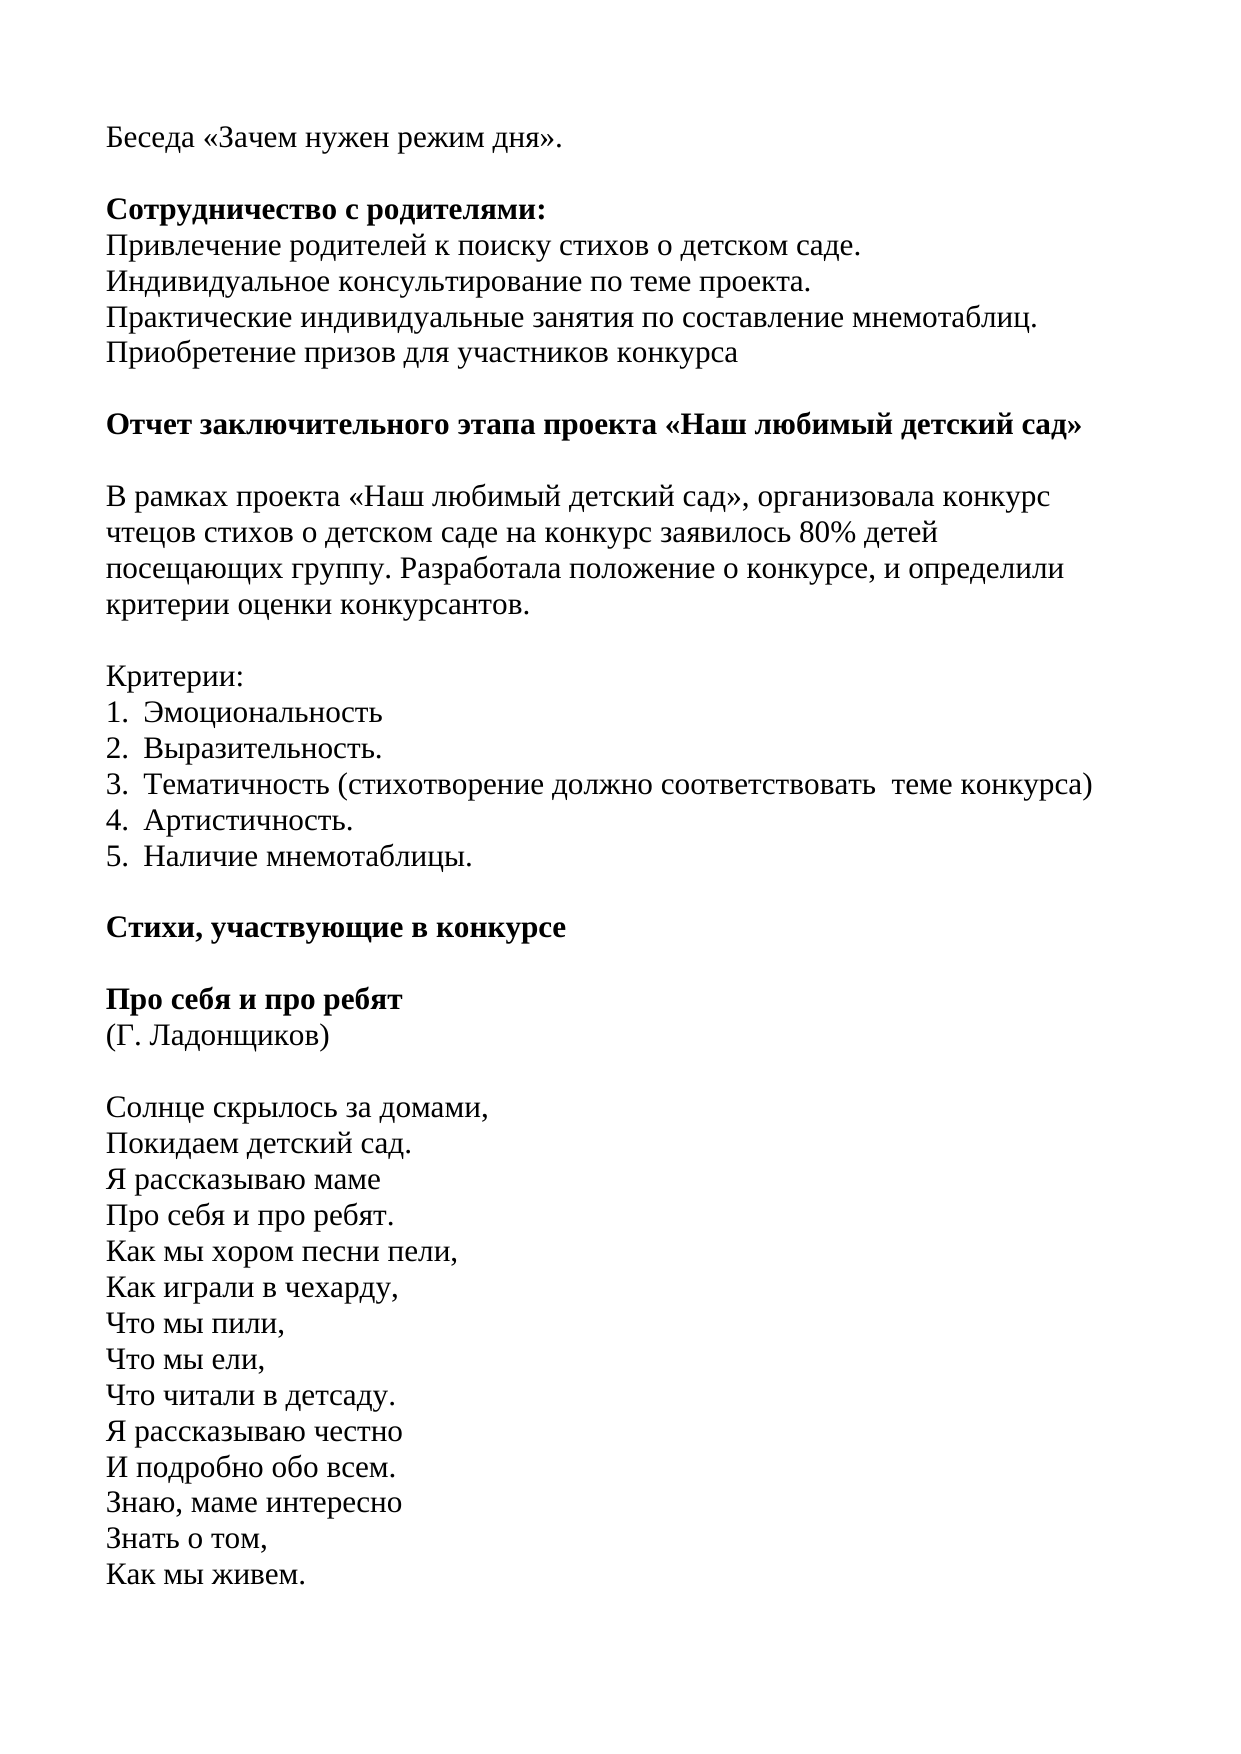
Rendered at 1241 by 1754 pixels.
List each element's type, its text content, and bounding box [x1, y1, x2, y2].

text Солнце скрылось за домами, [106, 1088, 1119, 1124]
text В рамках проекта «Наш любимый детский сад», организовала конкурс чтецов стихов о детском саде на конкурс заявилось 80% детей посещающих группу. Разработала положение о конкурсе, и определили критерии оценки конкурсантов. [106, 477, 1119, 621]
list Эмоциональность [106, 693, 1119, 729]
text Как мы живем. [106, 1556, 1119, 1592]
text Как мы хором песни пели, [106, 1232, 1119, 1268]
text Покидаем детский сад. [106, 1124, 1119, 1160]
text И подробно обо всем. [106, 1448, 1119, 1484]
list Выразительность. [106, 729, 1119, 765]
text Я рассказываю маме [106, 1160, 1119, 1196]
text (Г. Ладонщиков) [106, 1017, 1119, 1052]
text Что мы пили, [106, 1304, 1119, 1340]
text Критерии: [106, 657, 1119, 693]
text Сотрудничество с родителями: [106, 190, 1119, 226]
text Что читали в детсаду. [106, 1376, 1119, 1412]
text Знать о том, [106, 1520, 1119, 1556]
list Тематичность (стихотворение должно соответствовать теме конкурса) [106, 765, 1119, 801]
list Наличие мнемотаблицы. [106, 837, 1119, 873]
subtitle Беседа «Зачем нужен режим дня». [106, 118, 1119, 154]
text Я рассказываю честно [106, 1412, 1119, 1448]
text Привлечение родителей к поиску стихов о детском саде. [106, 226, 1119, 262]
text Про себя и про ребят. [106, 1196, 1119, 1232]
text Про себя и про ребят [106, 981, 1119, 1017]
text Стихи, участвующие в конкурсе [106, 909, 1119, 945]
text Индивидуальное консультирование по теме проекта. [106, 262, 1119, 298]
text Что мы ели, [106, 1340, 1119, 1376]
list Артистичность. [106, 801, 1119, 837]
text Практические индивидуальные занятия по составление мнемотаблиц. [106, 298, 1119, 334]
text Знаю, маме интересно [106, 1484, 1119, 1520]
subtitle Отчет заключительного этапа проекта «Наш любимый детский сад» [106, 406, 1119, 442]
text Приобретение призов для участников конкурса [106, 334, 1119, 370]
text Как играли в чехарду, [106, 1268, 1119, 1304]
